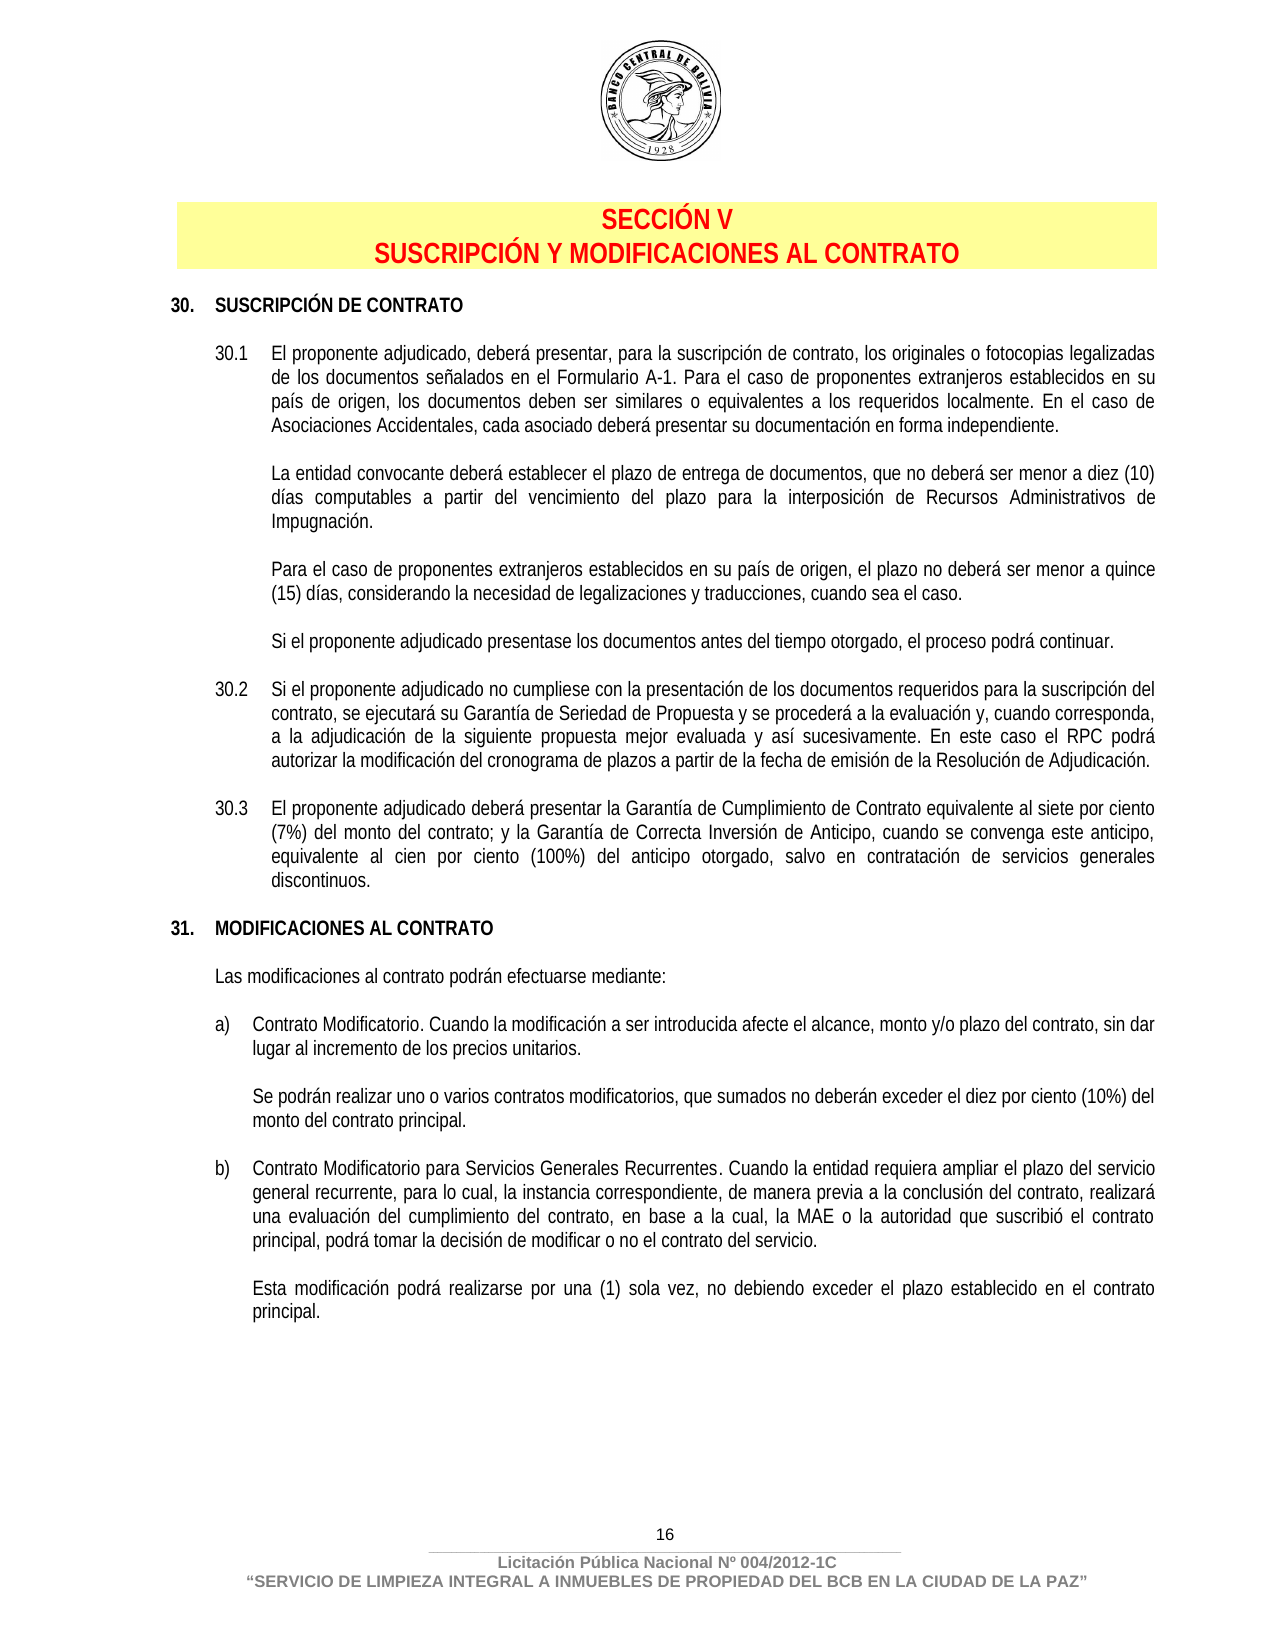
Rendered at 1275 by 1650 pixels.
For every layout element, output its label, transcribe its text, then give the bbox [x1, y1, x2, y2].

text Se podrán realizar uno o varios contratos modificatorios, que sumados no deberán exceder el diez por ciento (10%) del monto del contrato principal. [252, 1084, 1157, 1132]
list El proponente adjudicado, deberá presentar, para la suscripción de contrato, los originales o fotocopias legalizadas de los documentos señalados en el Formulario A-1. Para el caso de proponentes extranjeros establecidos en su país de origen, los documentos deben ser similares o equivalentes a los requeridos localmente. En el caso de Asociaciones Accidentales, cada asociado deberá presentar su documentación en forma independiente. [215, 341, 1157, 437]
list El proponente adjudicado deberá presentar la Garantía de Cumplimiento de Contrato equivalente al siete por ciento (7%) del monto del contrato; y la Garantía de Correcta Inversión de Anticipo, cuando se convenga este anticipo, equivalente al cien por ciento (100%) del anticipo otorgado, salvo en contratación de servicios generales discontinuos. [215, 796, 1157, 892]
list Contrato Modificatorio. Cuando la modificación a ser introducida afecte el alcance, monto y/o plazo del contrato, sin dar lugar al incremento de los precios unitarios. [215, 1012, 1157, 1060]
text SECCIÓN V [177, 202, 1157, 236]
text La entidad convocante deberá establecer el plazo de entrega de documentos, que no deberá ser menor a diez (10) días computables a partir del vencimiento del plazo para la interposición de Recursos Administrativos de Impugnación. [271, 461, 1157, 533]
list Contrato Modificatorio para Servicios Generales Recurrentes. Cuando la entidad requiera ampliar el plazo del servicio general recurrente, para lo cual, la instancia correspondiente, de manera previa a la conclusión del contrato, realizará una evaluación del cumplimiento del contrato, en base a la cual, la MAE o la autoridad que suscribió el contrato principal, podrá tomar la decisión de modificar o no el contrato del servicio. [215, 1156, 1157, 1252]
text Las modificaciones al contrato podrán efectuarse mediante: [215, 964, 1157, 988]
list SUSCRIPCIÓN DE CONTRATO [171, 293, 1157, 317]
picture [600, 40, 721, 161]
text Esta modificación podrá realizarse por una (1) sola vez, no debiendo exceder el plazo establecido en el contrato principal. [252, 1276, 1157, 1323]
text Para el caso de proponentes extranjeros establecidos en su país de origen, el plazo no deberá ser menor a quince (15) días, considerando la necesidad de legalizaciones y traducciones, cuando sea el caso. [271, 557, 1157, 605]
text SUSCRIPCIÓN Y MODIFICACIONES AL CONTRATO [177, 236, 1157, 269]
list MODIFICACIONES AL CONTRATO [171, 916, 1157, 940]
list Si el proponente adjudicado no cumpliese con la presentación de los documentos requeridos para la suscripción del contrato, se ejecutará su Garantía de Seriedad de Propuesta y se procederá a la evaluación y, cuando corresponda, a la adjudicación de la siguiente propuesta mejor evaluada y así sucesivamente. En este caso el RPC podrá autorizar la modificación del cronograma de plazos a partir de la fecha de emisión de la Resolución de Adjudicación. [215, 677, 1157, 772]
text Si el proponente adjudicado presentase los documentos antes del tiempo otorgado, el proceso podrá continuar. [271, 629, 1157, 653]
